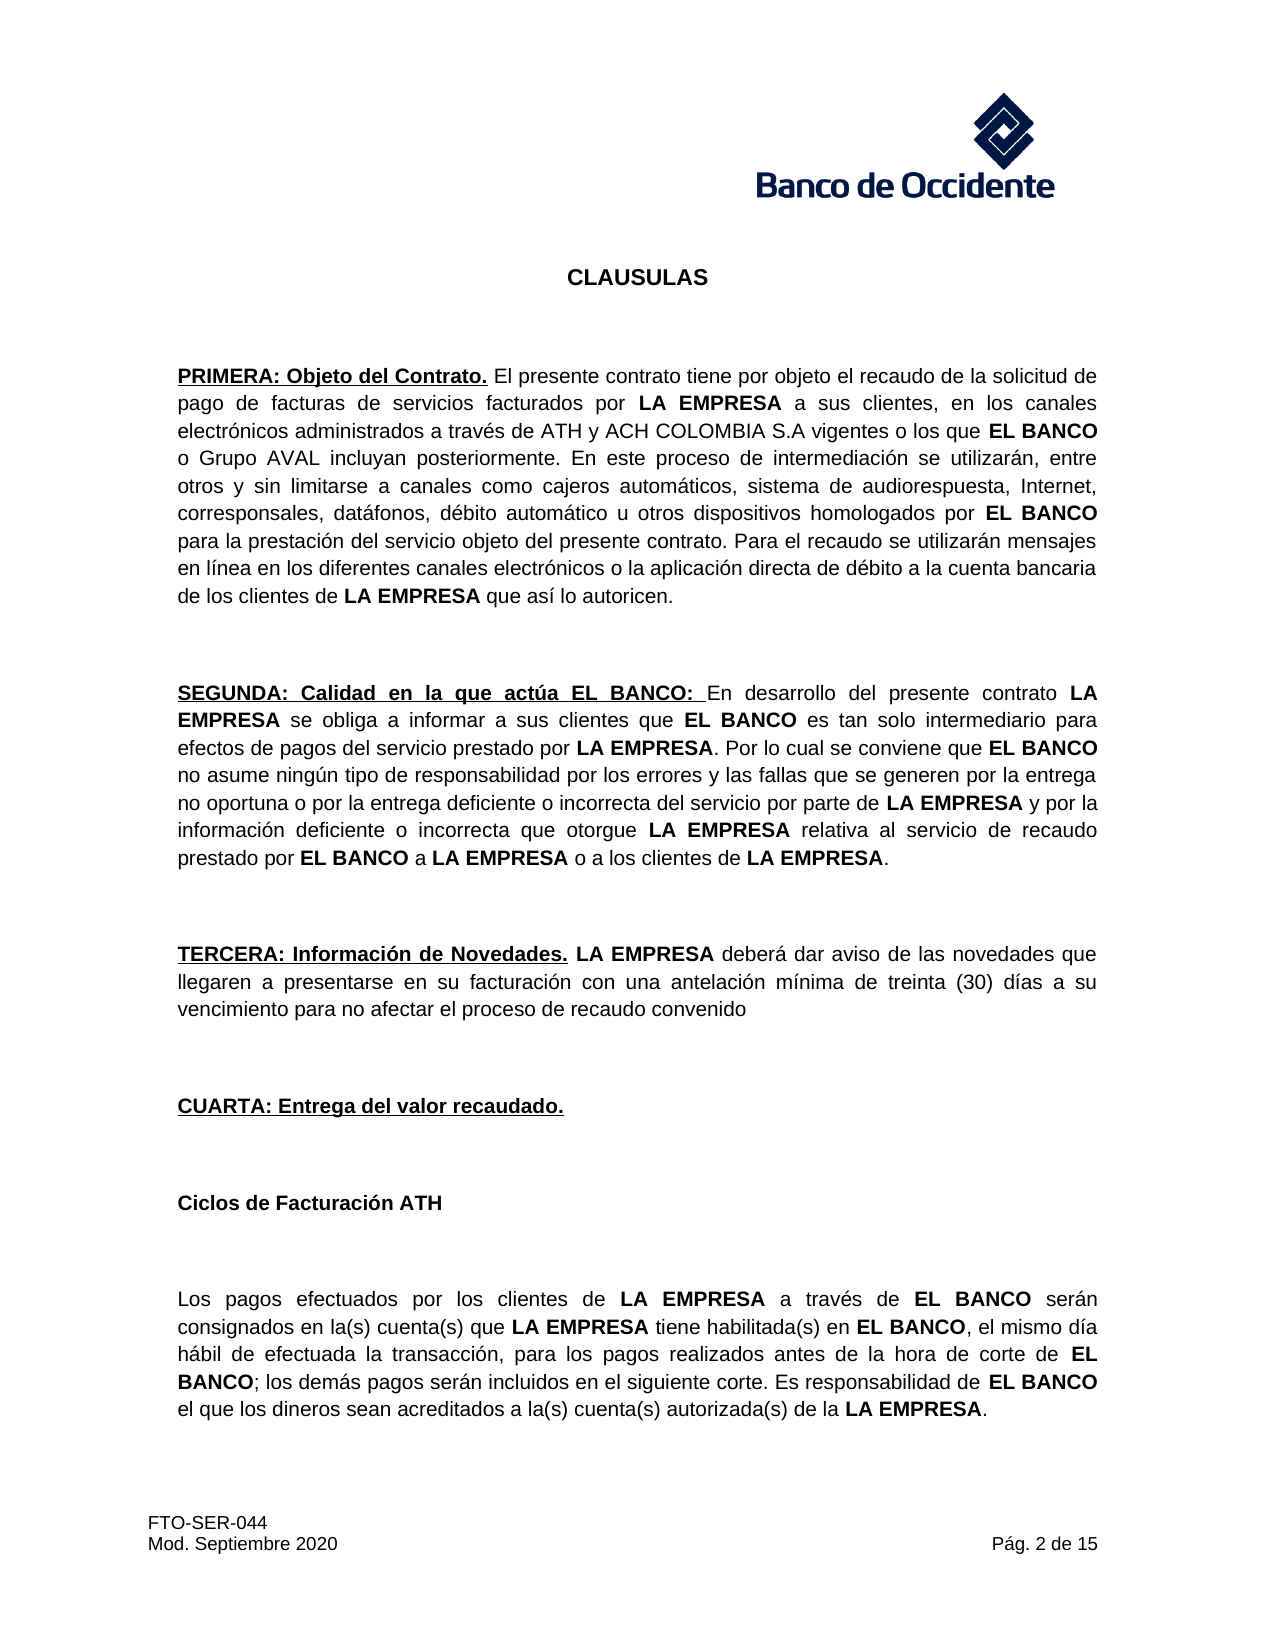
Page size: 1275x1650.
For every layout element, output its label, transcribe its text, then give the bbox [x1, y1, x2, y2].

text CLAUSULAS [177, 264, 1098, 291]
text CUARTA: Entrega del valor recaudado. [177, 1094, 1098, 1118]
text TERCERA: Información de Novedades. LA EMPRESA deberá dar aviso de las novedades que llegaren a presentarse en su facturación con una antelación mínima de treinta (30) días a su vencimiento para no afectar el proceso de recaudo convenido [177, 942, 1098, 1021]
picture [747, 73, 1065, 216]
text Los pagos efectuados por los clientes de LA EMPRESA a través de EL BANCO serán consignados en la(s) cuenta(s) que LA EMPRESA tiene habilitada(s) en EL BANCO, el mismo día hábil de efectuada la transacción, para los pagos realizados antes de la hora de corte de EL BANCO; los demás pagos serán incluidos en el siguiente corte. Es responsabilidad de EL BANCO el que los dineros sean acreditados a la(s) cuenta(s) autorizada(s) de la LA EMPRESA. [177, 1287, 1098, 1421]
text Ciclos de Facturación ATH [177, 1190, 1098, 1214]
text SEGUNDA: Calidad en la que actúa EL BANCO: En desarrollo del presente contrato LA EMPRESA se obliga a informar a sus clientes que EL BANCO es tan solo intermediario para efectos de pagos del servicio prestado por LA EMPRESA. Por lo cual se conviene que EL BANCO no asume ningún tipo de responsabilidad por los errores y las fallas que se generen por la entrega no oportuna o por la entrega deficiente o incorrecta del servicio por parte de LA EMPRESA y por la información deficiente o incorrecta que otorgue LA EMPRESA relativa al servicio de recaudo prestado por EL BANCO a LA EMPRESA o a los clientes de LA EMPRESA. [177, 680, 1098, 869]
text PRIMERA: Objeto del Contrato. El presente contrato tiene por objeto el recaudo de la solicitud de pago de facturas de servicios facturados por LA EMPRESA a sus clientes, en los canales electrónicos administrados a través de ATH y ACH COLOMBIA S.A vigentes o los que EL BANCO o Grupo AVAL incluyan posteriormente. En este proceso de intermediación se utilizarán, entre otros y sin limitarse a canales como cajeros automáticos, sistema de audiorespuesta, Internet, corresponsales, datáfonos, débito automático u otros dispositivos homologados por EL BANCO para la prestación del servicio objeto del presente contrato. Para el recaudo se utilizarán mensajes en línea en los diferentes canales electrónicos o la aplicación directa de débito a la cuenta bancaria de los clientes de LA EMPRESA que así lo autoricen. [177, 364, 1098, 608]
